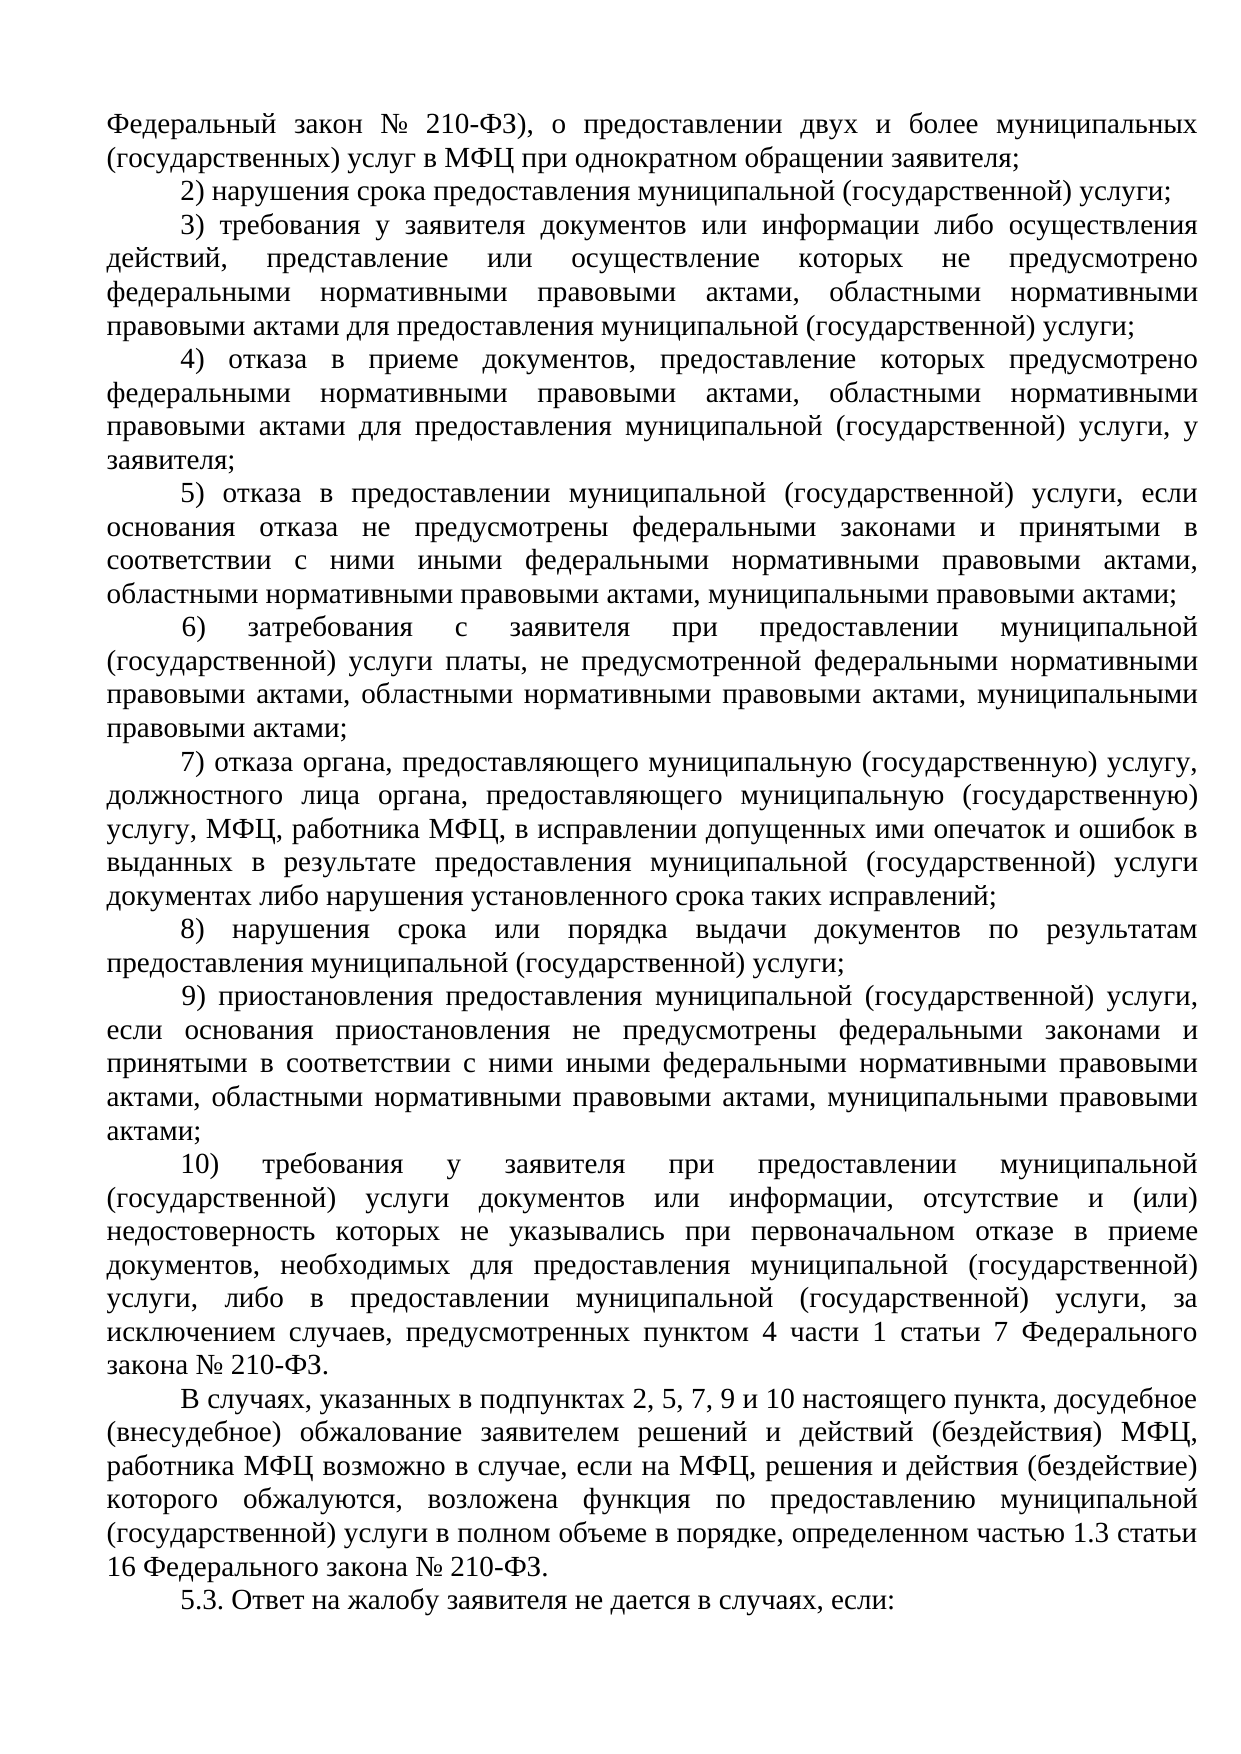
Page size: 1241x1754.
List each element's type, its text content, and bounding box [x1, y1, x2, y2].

text 7) отказа органа, предоставляющего муниципальную (государственную) услугу, должностного лица органа, предоставляющего муниципальную (государственную) услугу, МФЦ, работника МФЦ, в исправлении допущенных ими опечаток и ошибок в выданных в результате предоставления муниципальной (государственной) услуги документах либо нарушения установленного срока таких исправлений; [106, 744, 1199, 911]
text 6) затребования с заявителя при предоставлении муниципальной (государственной) услуги платы, не предусмотренной федеральными нормативными правовыми актами, областными нормативными правовыми актами, муниципальными правовыми актами; [106, 609, 1199, 744]
text В случаях, указанных в подпунктах 2, 5, 7, 9 и 10 настоящего пункта, досудебное (внесудебное) обжалование заявителем решений и действий (бездействия) МФЦ, работника МФЦ возможно в случае, если на МФЦ, решения и действия (бездействие) которого обжалуются, возложена функция по предоставлению муниципальной (государственной) услуги в полном объеме в порядке, определенном частью 1.3 статьи 16 Федерального закона № 210-ФЗ. [106, 1381, 1199, 1582]
text 9) приостановления предоставления муниципальной (государственной) услуги, если основания приостановления не предусмотрены федеральными законами и принятыми в соответствии с ними иными федеральными нормативными правовыми актами, областными нормативными правовыми актами, муниципальными правовыми актами; [106, 978, 1199, 1146]
text 2) нарушения срока предоставления муниципальной (государственной) услуги; [106, 173, 1199, 207]
text 3) требования у заявителя документов или информации либо осуществления действий, представление или осуществление которых не предусмотрено федеральными нормативными правовыми актами, областными нормативными правовыми актами для предоставления муниципальной (государственной) услуги; [106, 207, 1199, 341]
text 8) нарушения срока или порядка выдачи документов по результатам предоставления муниципальной (государственной) услуги; [106, 911, 1199, 978]
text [106, 106, 1199, 173]
text 10) требования у заявителя при предоставлении муниципальной (государственной) услуги документов или информации, отсутствие и (или) недостоверность которых не указывались при первоначальном отказе в приеме документов, необходимых для предоставления муниципальной (государственной) услуги, либо в предоставлении муниципальной (государственной) услуги, за исключением случаев, предусмотренных пунктом 4 части 1 статьи 7 Федерального закона № 210-ФЗ. [106, 1146, 1199, 1381]
text 5.3. Ответ на жалобу заявителя не дается в случаях, если: [106, 1582, 1199, 1616]
text 5) отказа в предоставлении муниципальной (государственной) услуги, если основания отказа не предусмотрены федеральными законами и принятыми в соответствии с ними иными федеральными нормативными правовыми актами, областными нормативными правовыми актами, муниципальными правовыми актами; [106, 475, 1199, 609]
text 4) отказа в приеме документов, предоставление которых предусмотрено федеральными нормативными правовыми актами, областными нормативными правовыми актами для предоставления муниципальной (государственной) услуги, у заявителя; [106, 341, 1199, 475]
